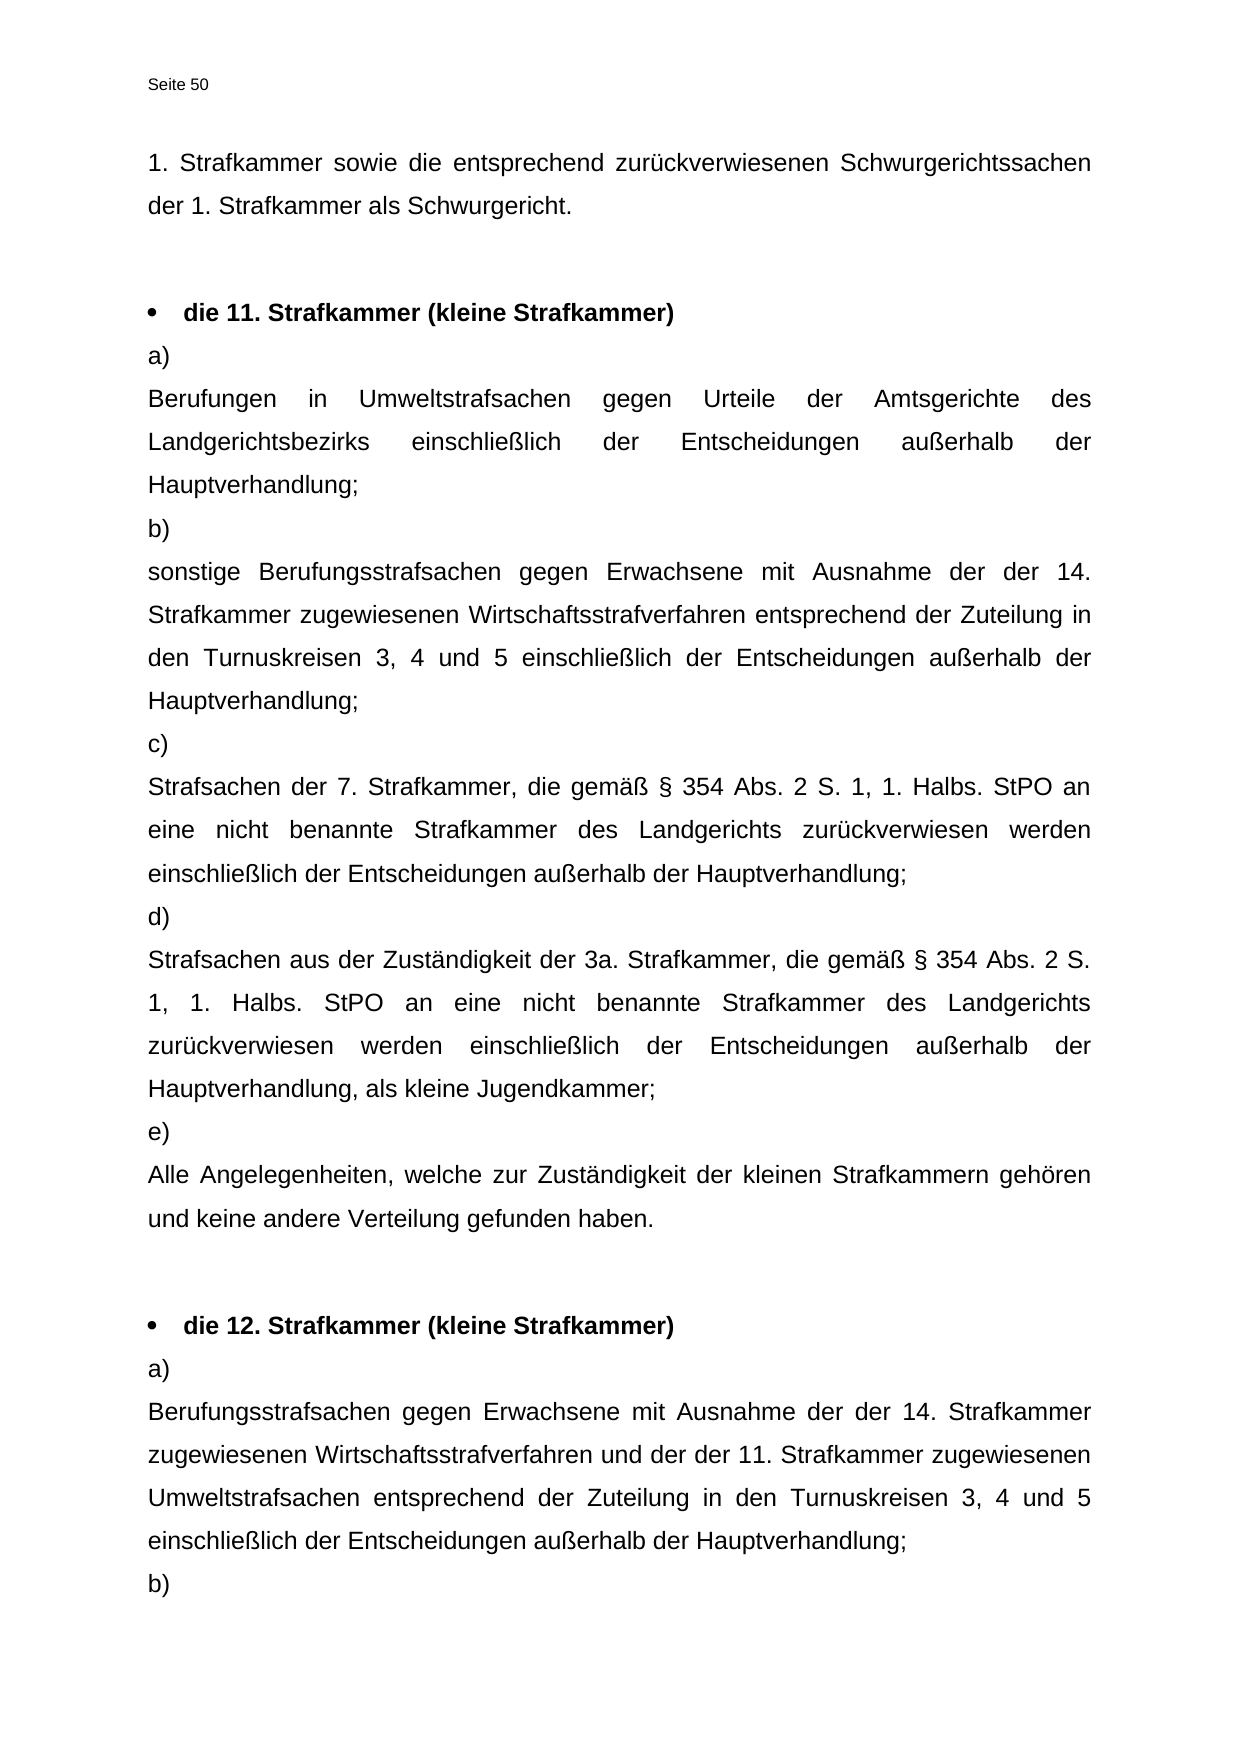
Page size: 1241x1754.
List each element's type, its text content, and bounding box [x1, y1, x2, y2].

text b) [148, 1569, 1093, 1598]
text b) [148, 513, 1093, 542]
text a) [148, 1354, 1093, 1383]
text c) [148, 729, 1093, 758]
text Strafsachen aus der Zuständigkeit der 3a. Strafkammer, die gemäß § 354 Abs. 2 S. 1, 1. Halbs. StPO an eine nicht benannte Strafkammer des Landgerichts zurückverwiesen werden einschließlich der Entscheidungen außerhalb der Hauptverhandlung, als kleine Jugendkammer; [148, 945, 1093, 1103]
text Strafsachen der 7. Strafkammer, die gemäß § 354 Abs. 2 S. 1, 1. Halbs. StPO an eine nicht benannte Strafkammer des Landgerichts zurückverwiesen werden einschließlich der Entscheidungen außerhalb der Hauptverhandlung; [148, 772, 1093, 887]
text d) [148, 902, 1093, 930]
subtitle die 11. Strafkammer (kleine Strafkammer) [148, 298, 1093, 327]
text Berufungsstrafsachen gegen Erwachsene mit Ausnahme der der 14. Strafkammer zugewiesenen Wirtschaftsstrafverfahren und der der 11. Strafkammer zugewiesenen Umweltstrafsachen entsprechend der Zuteilung in den Turnuskreisen 3, 4 und 5 einschließlich der Entscheidungen außerhalb der Hauptverhandlung; [148, 1397, 1093, 1555]
text sonstige Berufungsstrafsachen gegen Erwachsene mit Ausnahme der der 14. Strafkammer zugewiesenen Wirtschaftsstrafverfahren entsprechend der Zuteilung in den Turnuskreisen 3, 4 und 5 einschließlich der Entscheidungen außerhalb der Hauptverhandlung; [148, 557, 1093, 715]
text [148, 148, 1093, 219]
text Alle Angelegenheiten, welche zur Zuständigkeit der kleinen Strafkammern gehören und keine andere Verteilung gefunden haben. [148, 1160, 1093, 1232]
text Berufungen in Umweltstrafsachen gegen Urteile der Amtsgerichte des Landgerichtsbezirks einschließlich der Entscheidungen außerhalb der Hauptverhandlung; [148, 384, 1093, 499]
text a) [148, 341, 1093, 370]
text e) [148, 1117, 1093, 1146]
subtitle die 12. Strafkammer (kleine Strafkammer) [148, 1311, 1093, 1339]
